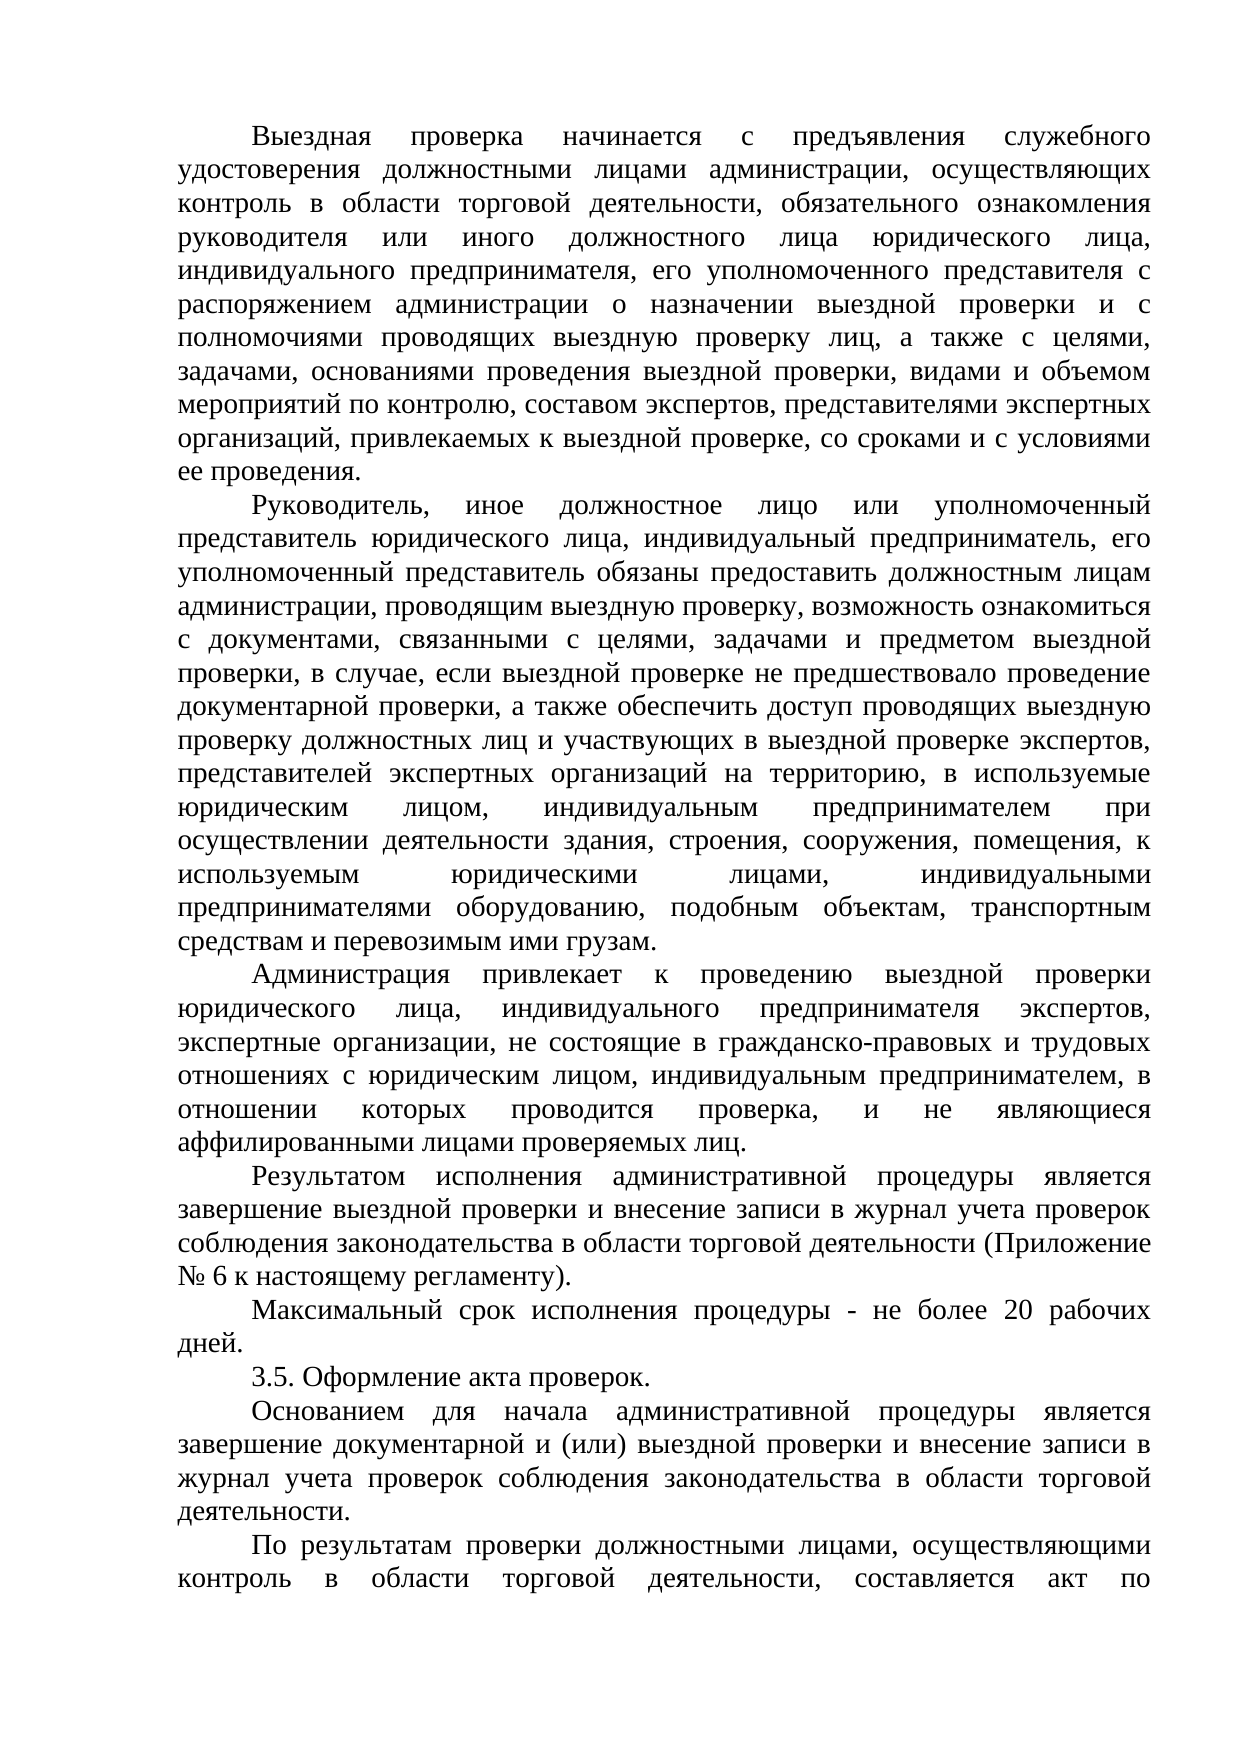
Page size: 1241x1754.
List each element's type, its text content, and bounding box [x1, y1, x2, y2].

text Максимальный срок исполнения процедуры - не более 20 рабочих дней. [177, 1292, 1152, 1359]
text Основанием для начала административной процедуры является завершение документарной и (или) выездной проверки и внесение записи в журнал учета проверок соблюдения законодательства в области торговой деятельности. [177, 1393, 1152, 1527]
text 3.5. Оформление акта проверок. [177, 1359, 1152, 1393]
text Результатом исполнения административной процедуры является завершение выездной проверки и внесение записи в журнал учета проверок соблюдения законодательства в области торговой деятельности (Приложение № 6 к настоящему регламенту). [177, 1158, 1152, 1292]
text Руководитель, иное должностное лицо или уполномоченный представитель юридического лица, индивидуальный предприниматель, его уполномоченный представитель обязаны предоставить должностным лицам администрации, проводящим выездную проверку, возможность ознакомиться с документами, связанными с целями, задачами и предметом выездной проверки, в случае, если выездной проверке не предшествовало проведение документарной проверки, а также обеспечить доступ проводящих выездную проверку должностных лиц и участвующих в выездной проверке экспертов, представителей экспертных организаций на территорию, в используемые юридическим лицом, индивидуальным предпринимателем при осуществлении деятельности здания, строения, сооружения, помещения, к используемым юридическими лицами, индивидуальными предпринимателями оборудованию, подобным объектам, транспортным средствам и перевозимым ими грузам. [177, 487, 1152, 957]
text Администрация привлекает к проведению выездной проверки юридического лица, индивидуального предпринимателя экспертов, экспертные организации, не состоящие в гражданско-правовых и трудовых отношениях с юридическим лицом, индивидуальным предпринимателем, в отношении которых проводится проверка, и не являющиеся аффилированными лицами проверяемых лиц. [177, 957, 1152, 1158]
text Выездная проверка начинается с предъявления служебного удостоверения должностными лицами администрации, осуществляющих контроль в области торговой деятельности, обязательного ознакомления руководителя или иного должностного лица юридического лица, индивидуального предпринимателя, его уполномоченного представителя с распоряжением администрации о назначении выездной проверки и с полномочиями проводящих выездную проверку лиц, а также с целями, задачами, основаниями проведения выездной проверки, видами и объемом мероприятий по контролю, составом экспертов, представителями экспертных организаций, привлекаемых к выездной проверке, со сроками и с условиями ее проведения. [177, 118, 1152, 487]
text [177, 1527, 1152, 1594]
